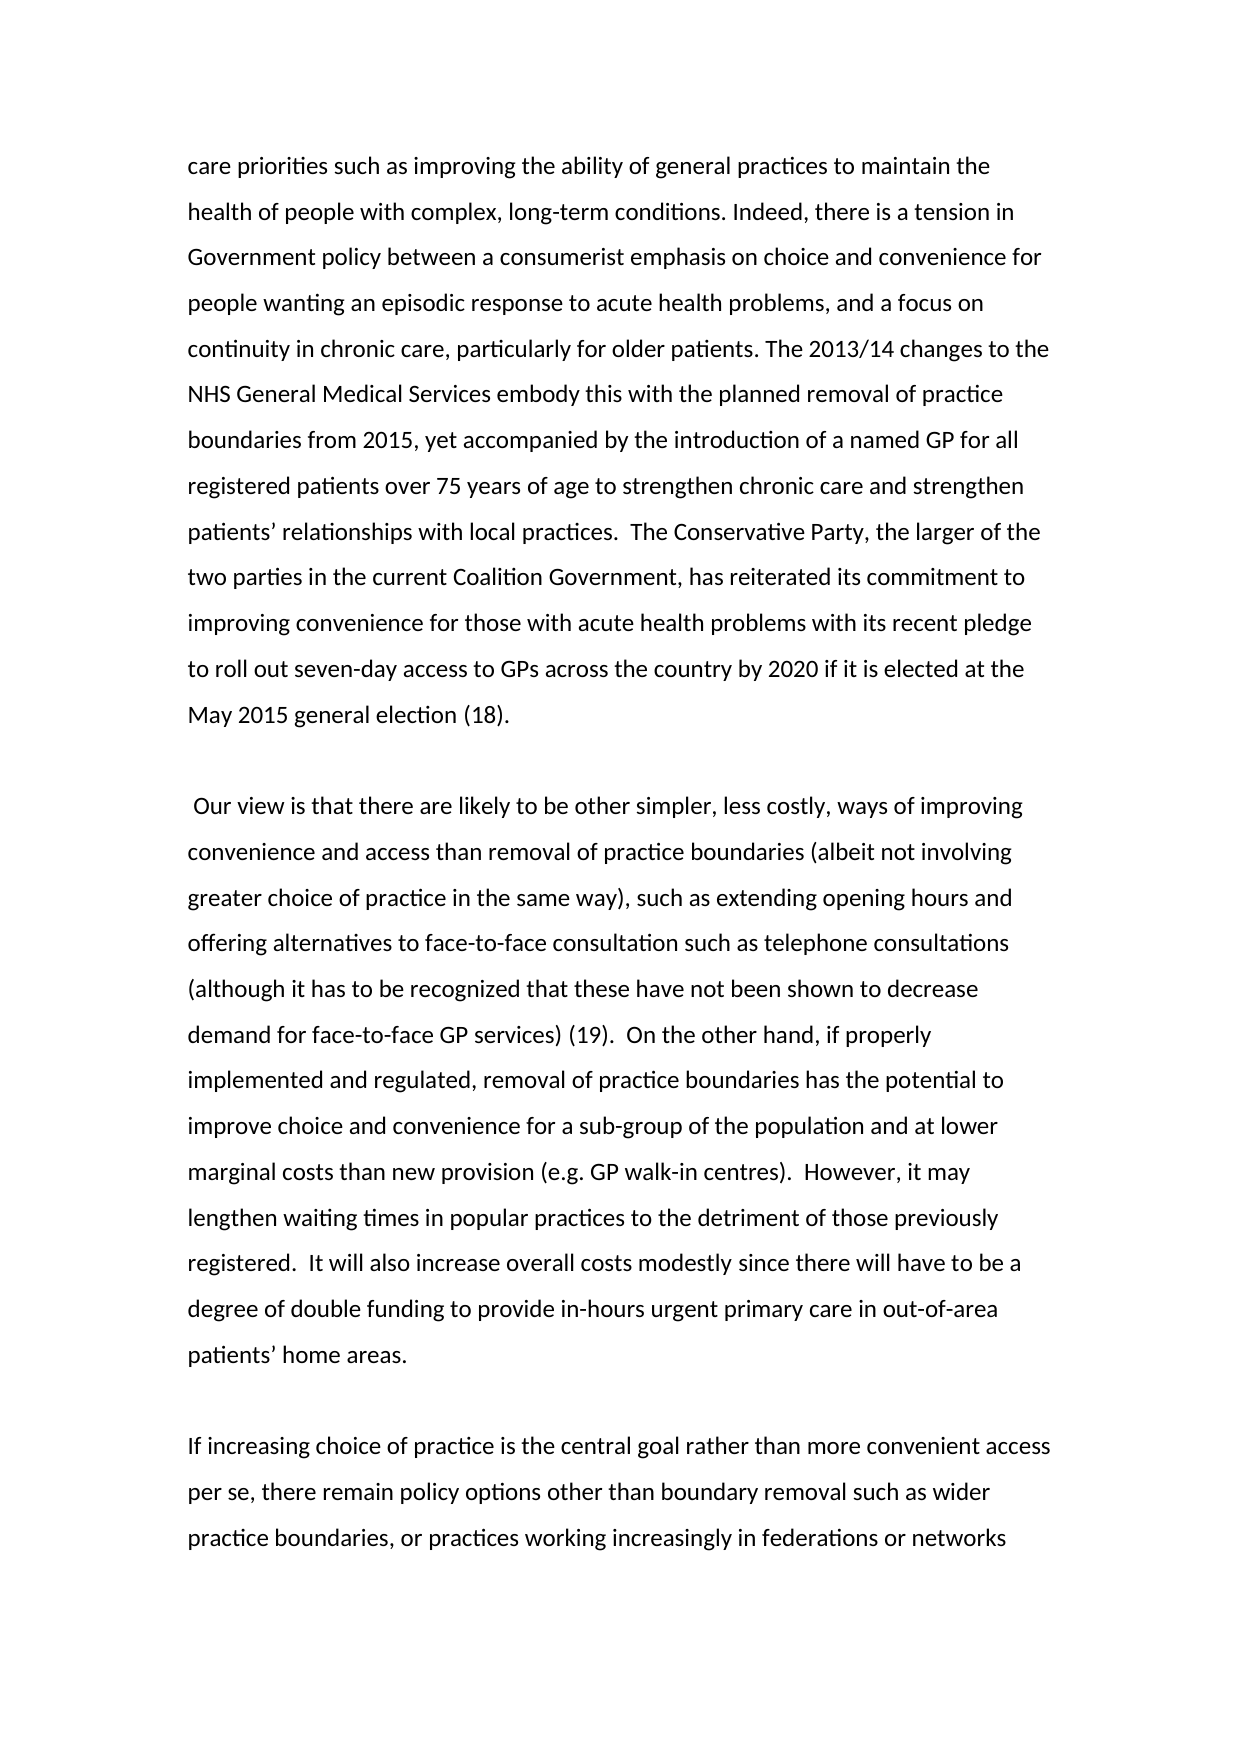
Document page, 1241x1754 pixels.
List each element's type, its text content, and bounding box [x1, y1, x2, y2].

text Our view is that there are likely to be other simpler, less costly, ways of improving convenience and access than removal of practice boundaries (albeit not involving greater choice of practice in the same way), such as extending opening hours and offering alternatives to face-to-face consultation such as telephone consultations (although it has to be recognized that these have not been shown to decrease demand for face-to-face GP services) (19). On the other hand, if properly implemented and regulated, removal of practice boundaries has the potential to improve choice and convenience for a sub-group of the population and at lower marginal costs than new provision (e.g. GP walk-in centres). However, it may lengthen waiting times in popular practices to the detriment of those previously registered. It will also increase overall costs modestly since there will have to be a degree of double funding to provide in-hours urgent primary care in out-of-area patients’ home areas. [187, 790, 1053, 1369]
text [187, 150, 1053, 729]
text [187, 1430, 1053, 1552]
